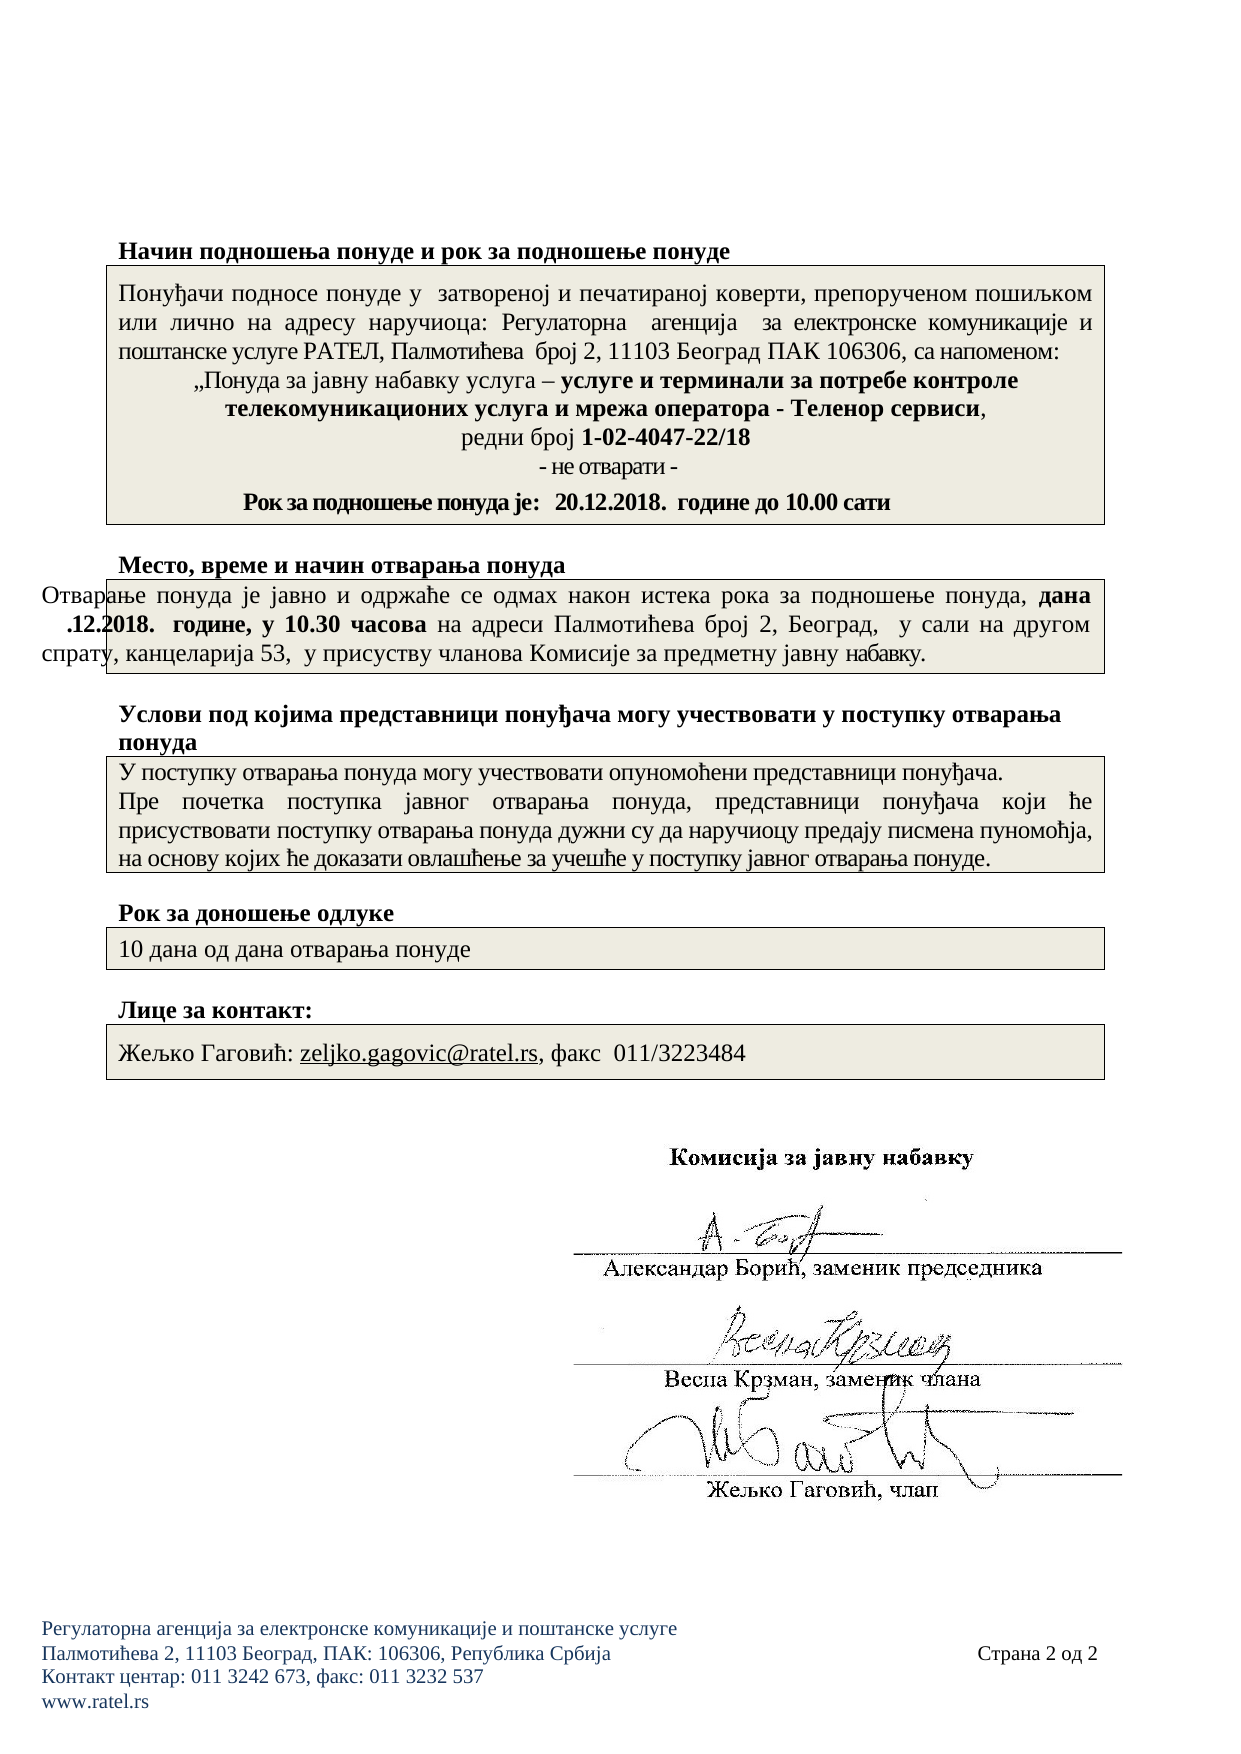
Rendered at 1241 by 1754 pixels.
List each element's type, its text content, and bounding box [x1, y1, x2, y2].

text Рок за доношење одлуке [118, 898, 1122, 927]
text Услови под којима представници понуђача могу учествовати у поступку отварања понуда [118, 699, 1122, 756]
table_header 10 дана од дана отварања понуде [107, 928, 1104, 969]
table_header У поступку отварања понуда могу учествовати опуномоћени представници понуђача. Пре почетка поступка јавног отварања понуда, представници понуђача који ће присуствовати поступку отварања понуда дужни су да наручиоцу предају писмена пуномоћја, на основу којих ће доказати овлашћење за учешће у поступку јавног отварања понуде. [107, 757, 1104, 872]
table_header Понуђачи подносе понуде у затвореној и печатираној коверти, препорученом пошиљком или лично на адресу наручиоца: Регулаторна агенција за електронске комуникације и поштанске услуге РАТЕЛ, Палмотићева број 2, 11103 Београд ПАК 106306, са напоменом: „Понуда за јавну набавку услуга – услуге и терминали за потребе контроле телекомуникационих услуга и мрежа оператора - Теленор сервиси, редни број 1-02-4047-22/18 - не отварати - Рок за подношење понуда је: 20.12.2018. године до 10.00 сати [107, 266, 1104, 524]
picture [573, 1137, 1123, 1530]
text Начин подношења понуде и рок за подношење понуде [118, 236, 1122, 265]
text Место, време и начин отварања понуда [118, 550, 1122, 579]
text Лице за контакт: [118, 995, 1122, 1024]
table_header Жељко Гаговић: zeljko.gagovic@ratel.rs, факс 011/3223484 [107, 1025, 1104, 1079]
table_header Отварање понуда је јавно и одржаће се одмах након истека рока за подношење понуда, дана 20.12.2018. године, у 10.30 часова на адреси Палмотићева број 2, Београд, у сали на другом спрату, канцеларија 53, у присуству чланова Комисије за предметну јавну набавку. [107, 580, 1104, 673]
